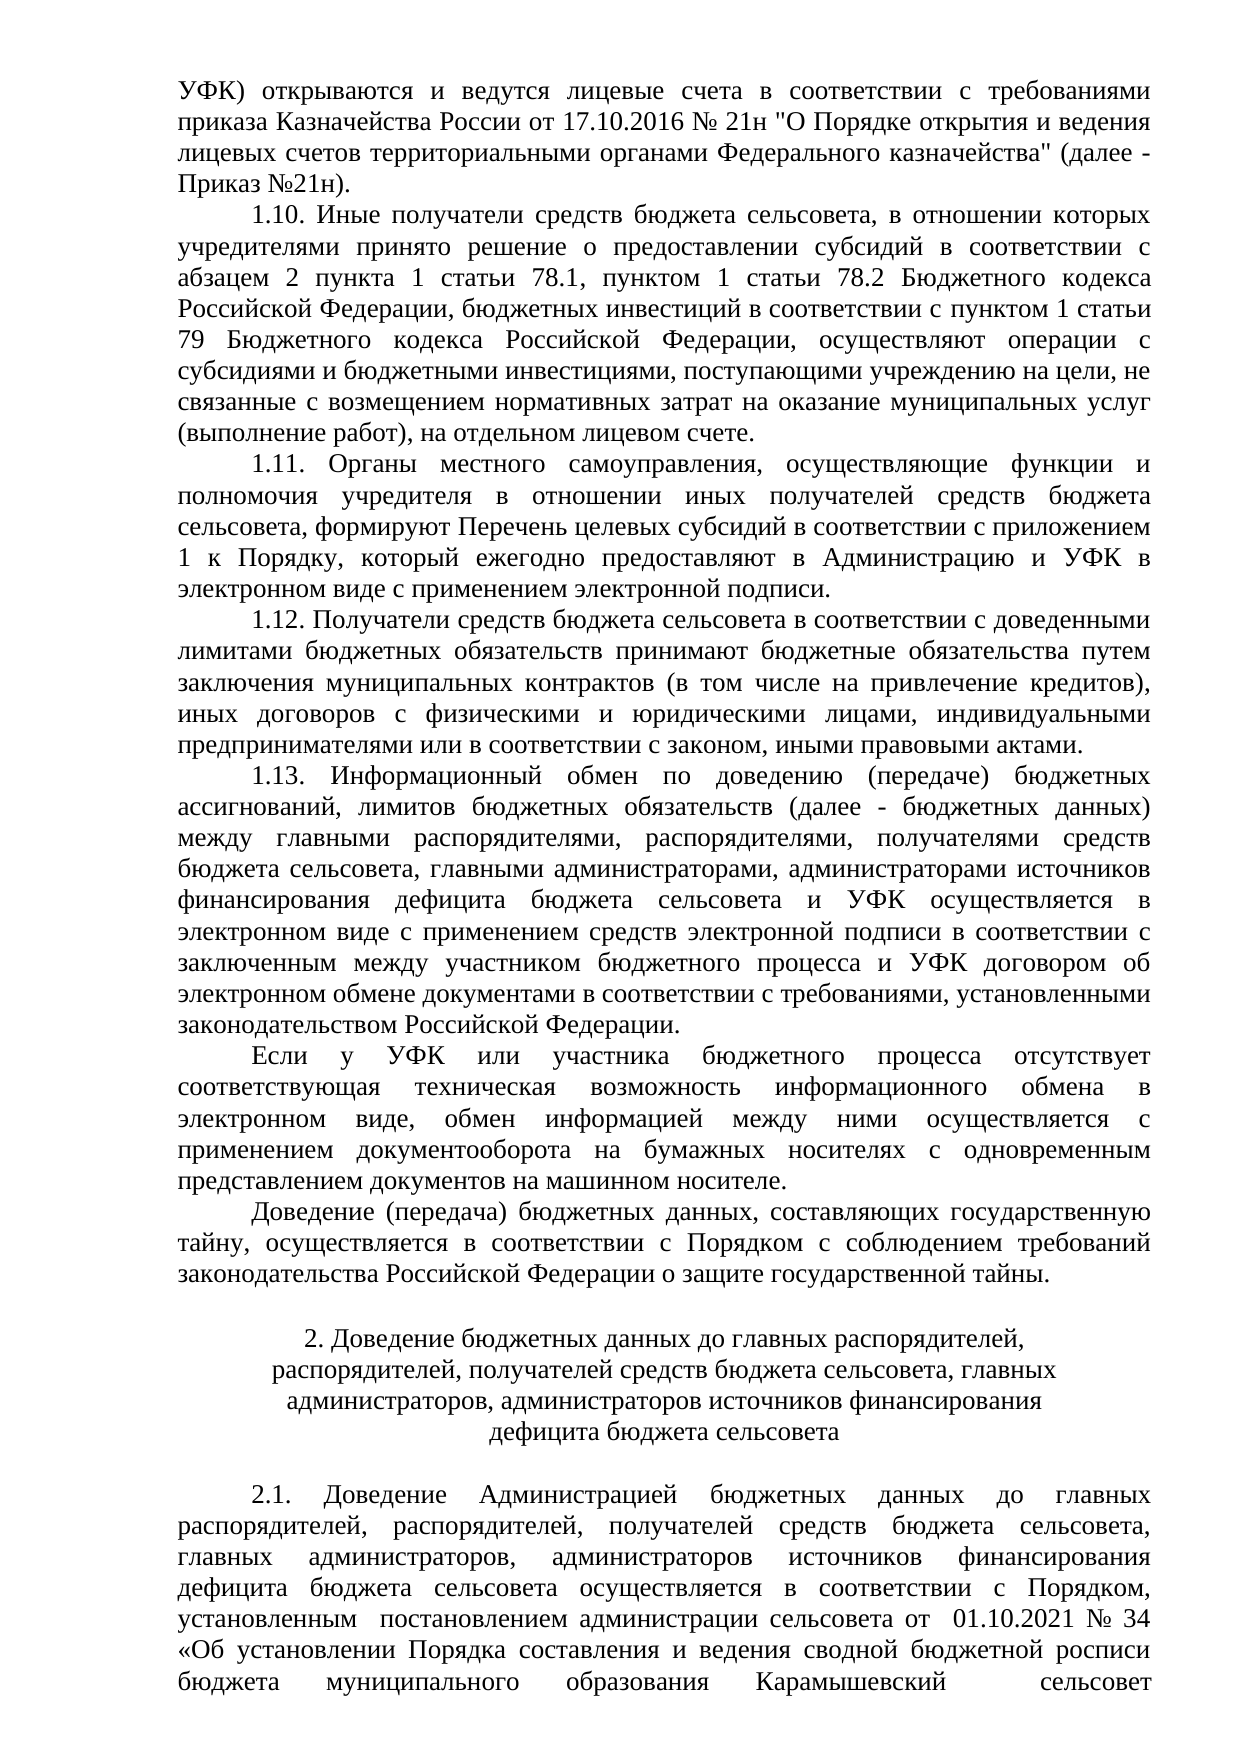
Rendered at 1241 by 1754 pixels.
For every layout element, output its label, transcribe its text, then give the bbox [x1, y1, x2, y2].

text администраторов, администраторов источников финансирования [177, 1384, 1152, 1416]
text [177, 74, 1152, 198]
text распорядителей, получателей средств бюджета сельсовета, главных [177, 1353, 1152, 1384]
text Если у УФК или участника бюджетного процесса отсутствует соответствующая техническая возможность информационного обмена в электронном виде, обмен информацией между ними осуществляется с применением документооборота на бумажных носителях с одновременным представлением документов на машинном носителе. [177, 1039, 1152, 1195]
text 1.13. Информационный обмен по доведению (передаче) бюджетных ассигнований, лимитов бюджетных обязательств (далее - бюджетных данных) между главными распорядителями, распорядителями, получателями средств бюджета сельсовета, главными администраторами, администраторами источников финансирования дефицита бюджета сельсовета и УФК осуществляется в электронном виде с применением средств электронной подписи в соответствии с заключенным между участником бюджетного процесса и УФК договором об электронном обмене документами в соответствии с требованиями, установленными законодательством Российской Федерации. [177, 759, 1152, 1039]
text 2. Доведение бюджетных данных до главных распорядителей, [177, 1322, 1152, 1353]
text дефицита бюджета сельсовета [177, 1416, 1152, 1447]
text 1.10. Иные получатели средств бюджета сельсовета, в отношении которых учредителями принято решение о предоставлении субсидий в соответствии с абзацем 2 пункта 1 статьи 78.1, пунктом 1 статьи 78.2 Бюджетного кодекса Российской Федерации, бюджетных инвестиций в соответствии с пунктом 1 статьи 79 Бюджетного кодекса Российской Федерации, осуществляют операции с субсидиями и бюджетными инвестициями, поступающими учреждению на цели, не связанные с возмещением нормативных затрат на оказание муниципальных услуг (выполнение работ), на отдельном лицевом счете. [177, 198, 1152, 448]
text 1.12. Получатели средств бюджета сельсовета в соответствии с доведенными лимитами бюджетных обязательств принимают бюджетные обязательства путем заключения муниципальных контрактов (в том числе на привлечение кредитов), иных договоров с физическими и юридическими лицами, индивидуальными предпринимателями или в соответствии с законом, иными правовыми актами. [177, 603, 1152, 759]
text 1.11. Органы местного самоуправления, осуществляющие функции и полномочия учредителя в отношении иных получателей средств бюджета сельсовета, формируют Перечень целевых субсидий в соответствии с приложением 1 к Порядку, который ежегодно предоставляют в Администрацию и УФК в электронном виде с применением электронной подписи. [177, 448, 1152, 603]
text Доведение (передача) бюджетных данных, составляющих государственную тайну, осуществляется в соответствии с Порядком с соблюдением требований законодательства Российской Федерации о защите государственной тайны. [177, 1195, 1152, 1288]
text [177, 1478, 1152, 1696]
